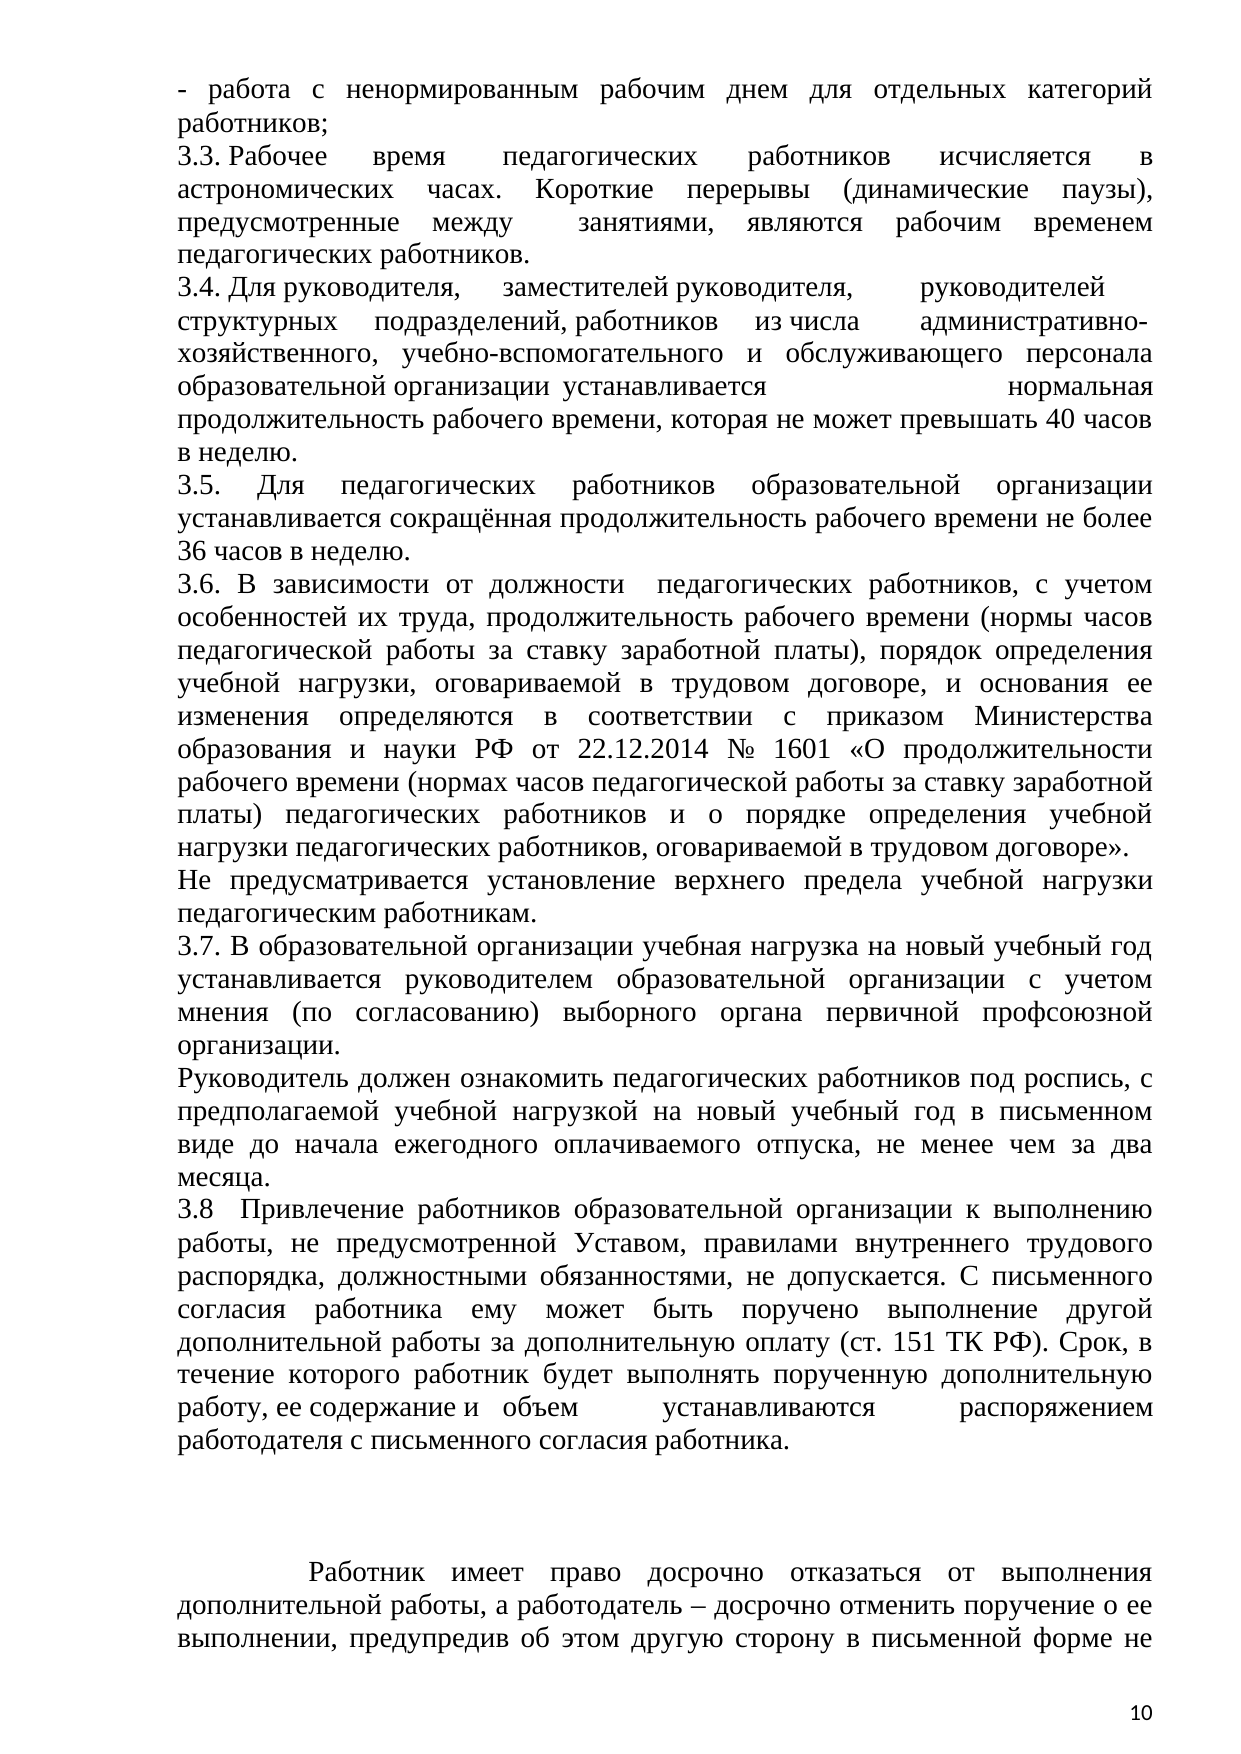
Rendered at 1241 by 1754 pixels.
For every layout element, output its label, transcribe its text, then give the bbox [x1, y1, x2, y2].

text Не предусматривается установление верхнего предела учебной нагрузки педагогическим работникам. [177, 863, 1154, 929]
text Руководитель должен ознакомить педагогических работников под роспись, с предполагаемой учебной нагрузкой на новый учебный год в письменном виде до начала ежегодного оплачиваемого отпуска, не менее чем за два месяца. [177, 1061, 1154, 1192]
text 3.5. Для педагогических работников образовательной организации устанавливается сокращённая продолжительность рабочего времени не более 36 часов в неделю. [177, 468, 1154, 567]
text 3.3. Рабочее время педагогических работников исчисляется в астрономических часах. Короткие перерывы (динамические паузы), предусмотренные между занятиями, являются рабочим временем педагогических работников. [177, 139, 1154, 270]
text 3.7. В образовательной организации учебная нагрузка на новый учебный год устанавливается руководителем образовательной организации с учетом мнения (по согласованию) выборного органа первичной профсоюзной организации. [177, 929, 1154, 1061]
text 3.8 Привлечение работников образовательной организации к выполнению работы, не предусмотренной Уставом, правилами внутреннего трудового распорядка, должностными обязанностями, не допускается. С письменного согласия работника ему может быть поручено выполнение другой дополнительной работы за дополнительную оплату (ст. 151 ТК РФ). Срок, в течение которого работник будет выполнять порученную дополнительную работу, ее содержание и объем устанавливаются распоряжением работодателя с письменного согласия работника. [177, 1193, 1154, 1456]
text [177, 1555, 1154, 1654]
text 3.6. В зависимости от должности педагогических работников, с учетом особенностей их труда, продолжительность рабочего времени (нормы часов педагогической работы за ставку заработной платы), порядок определения учебной нагрузки, оговариваемой в трудовом договоре, и основания ее изменения определяются в соответствии с приказом Министерства образования и науки РФ от 22.12.2014 № 1601 «О продолжительности рабочего времени (нормах часов педагогической работы за ставку заработной платы) педагогических работников и о порядке определения учебной нагрузки педагогических работников, оговариваемой в трудовом договоре». [177, 567, 1154, 863]
text 3.4. Для руководителя, заместителей руководителя, руководителей структурных подразделений, работников из числа административно-хозяйственного, учебно-вспомогательного и обслуживающего персонала образовательной организации устанавливается нормальная продолжительность рабочего времени, которая не может превышать 40 часов в неделю. [177, 270, 1154, 468]
text - работа с ненормированным рабочим днем для отдельных категорий работников; [177, 73, 1154, 138]
